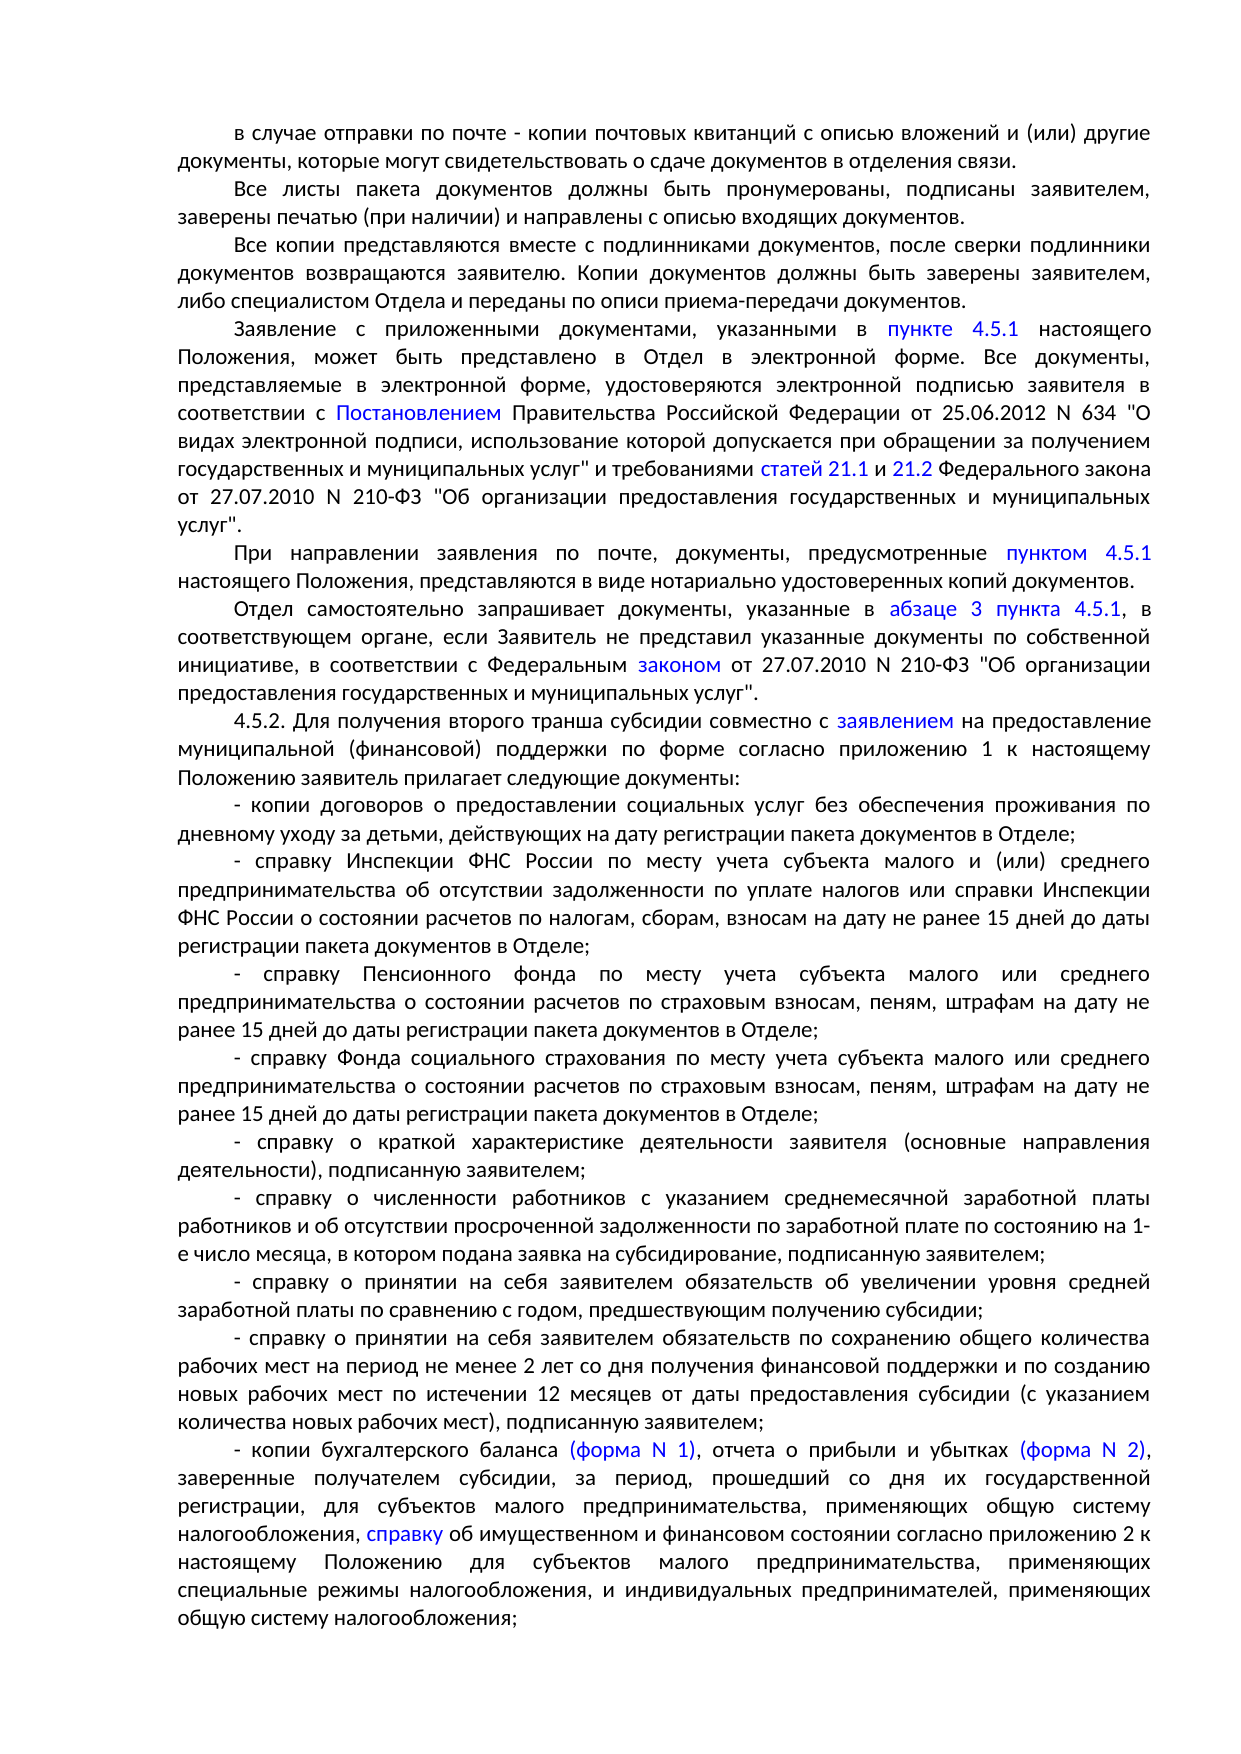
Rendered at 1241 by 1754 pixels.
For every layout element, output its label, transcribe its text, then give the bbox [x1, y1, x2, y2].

text При направлении заявления по почте, документы, предусмотренные пунктом 4.5.1 настоящего Положения, представляются в виде нотариально удостоверенных копий документов. [177, 538, 1152, 594]
text 4.5.2. Для получения второго транша субсидии совместно с заявлением на предоставление муниципальной (финансовой) поддержки по форме согласно приложению 1 к настоящему Положению заявитель прилагает следующие документы: [177, 707, 1152, 791]
text - справку о численности работников с указанием среднемесячной заработной платы работников и об отсутствии просроченной задолженности по заработной плате по состоянию на 1-е число месяца, в котором подана заявка на субсидирование, подписанную заявителем; [177, 1183, 1152, 1267]
text - справку Инспекции ФНС России по месту учета субъекта малого и (или) среднего предпринимательства об отсутствии задолженности по уплате налогов или справки Инспекции ФНС России о состоянии расчетов по налогам, сборам, взносам на дату не ранее 15 дней до даты регистрации пакета документов в Отделе; [177, 847, 1152, 959]
text - копии договоров о предоставлении социальных услуг без обеспечения проживания по дневному уходу за детьми, действующих на дату регистрации пакета документов в Отделе; [177, 791, 1152, 847]
text - справку Фонда социального страхования по месту учета субъекта малого или среднего предпринимательства о состоянии расчетов по страховым взносам, пеням, штрафам на дату не ранее 15 дней до даты регистрации пакета документов в Отделе; [177, 1043, 1152, 1127]
text Все копии представляются вместе с подлинниками документов, после сверки подлинники документов возвращаются заявителю. Копии документов должны быть заверены заявителем, либо специалистом Отдела и переданы по описи приема-передачи документов. [177, 230, 1152, 314]
text в случае отправки по почте - копии почтовых квитанций с описью вложений и (или) другие документы, которые могут свидетельствовать о сдаче документов в отделения связи. [177, 118, 1152, 174]
text - справку о принятии на себя заявителем обязательств об увеличении уровня средней заработной платы по сравнению с годом, предшествующим получению субсидии; [177, 1267, 1152, 1323]
text Все листы пакета документов должны быть пронумерованы, подписаны заявителем, заверены печатью (при наличии) и направлены с описью входящих документов. [177, 174, 1152, 230]
text - справку о краткой характеристике деятельности заявителя (основные направления деятельности), подписанную заявителем; [177, 1127, 1152, 1183]
text Заявление с приложенными документами, указанными в пункте 4.5.1 настоящего Положения, может быть представлено в Отдел в электронной форме. Все документы, представляемые в электронной форме, удостоверяются электронной подписью заявителя в соответствии с Постановлением Правительства Российской Федерации от 25.06.2012 N 634 "О видах электронной подписи, использование которой допускается при обращении за получением государственных и муниципальных услуг" и требованиями статей 21.1 и 21.2 Федерального закона от 27.07.2010 N 210-ФЗ "Об организации предоставления государственных и муниципальных услуг". [177, 314, 1152, 538]
text - копии бухгалтерского баланса (форма N 1), отчета о прибыли и убытках (форма N 2), заверенные получателем субсидии, за период, прошедший со дня их государственной регистрации, для субъектов малого предпринимательства, применяющих общую систему налогообложения, справку об имущественном и финансовом состоянии согласно приложению 2 к настоящему Положению для субъектов малого предпринимательства, применяющих специальные режимы налогообложения, и индивидуальных предпринимателей, применяющих общую систему налогообложения; [177, 1435, 1152, 1631]
text - справку Пенсионного фонда по месту учета субъекта малого или среднего предпринимательства о состоянии расчетов по страховым взносам, пеням, штрафам на дату не ранее 15 дней до даты регистрации пакета документов в Отделе; [177, 959, 1152, 1043]
text - справку о принятии на себя заявителем обязательств по сохранению общего количества рабочих мест на период не менее 2 лет со дня получения финансовой поддержки и по созданию новых рабочих мест по истечении 12 месяцев от даты предоставления субсидии (с указанием количества новых рабочих мест), подписанную заявителем; [177, 1323, 1152, 1435]
text Отдел самостоятельно запрашивает документы, указанные в абзаце 3 пункта 4.5.1, в соответствующем органе, если Заявитель не представил указанные документы по собственной инициативе, в соответствии с Федеральным законом от 27.07.2010 N 210-ФЗ "Об организации предоставления государственных и муниципальных услуг". [177, 594, 1152, 707]
